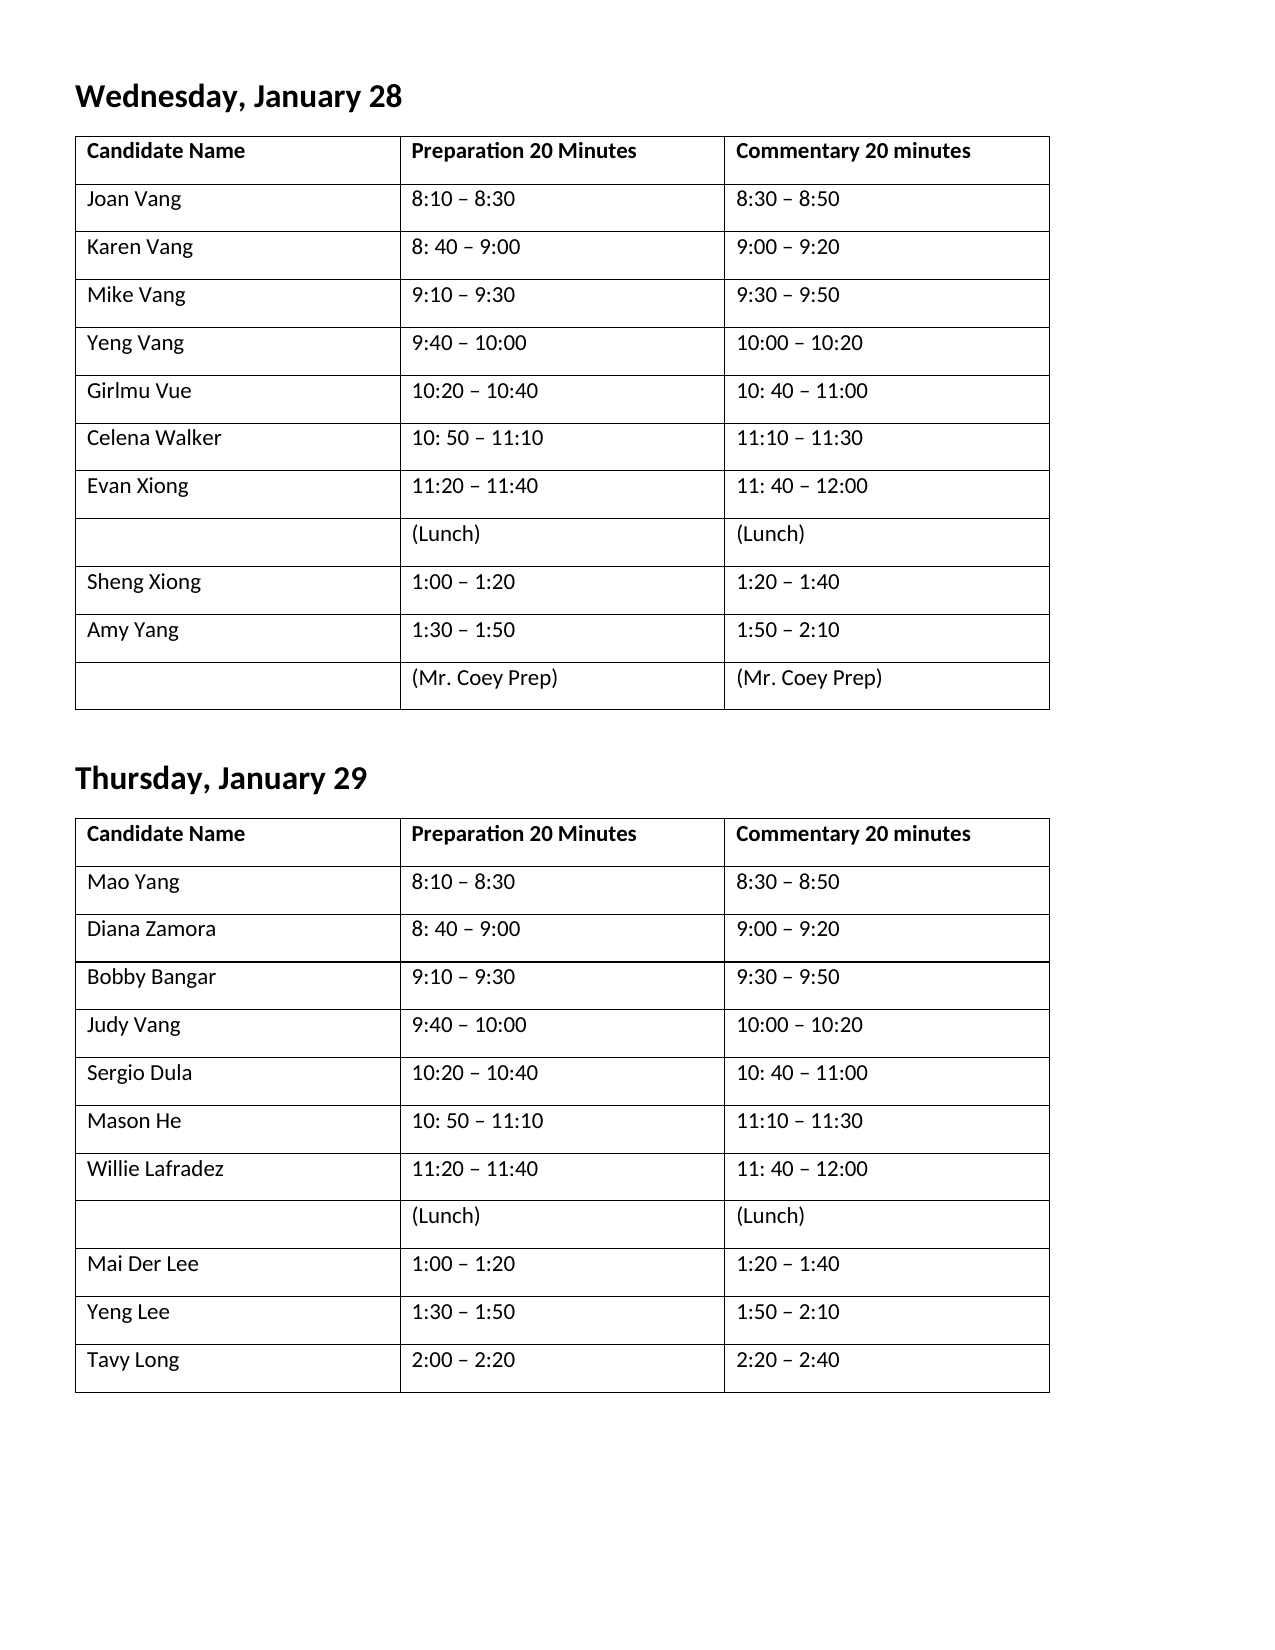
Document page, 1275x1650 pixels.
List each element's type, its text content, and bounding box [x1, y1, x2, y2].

table_cell Celena Walker [76, 424, 400, 470]
table_cell 8: 40 – 9:00 [401, 915, 724, 961]
table_cell Sergio Dula [76, 1058, 400, 1105]
table_cell (Lunch) [725, 1201, 1049, 1248]
table_cell Girlmu Vue [76, 376, 400, 422]
table_header Candidate Name [76, 137, 400, 183]
table_cell 1:00 – 1:20 [401, 1249, 724, 1296]
table_cell 10:20 – 10:40 [401, 1058, 724, 1105]
table_cell 8:30 – 8:50 [725, 185, 1049, 231]
table_cell 11:10 – 11:30 [725, 424, 1049, 470]
table_cell (Lunch) [401, 519, 724, 566]
table_cell 8:30 – 8:50 [725, 867, 1049, 913]
table_cell 10: 40 – 11:00 [725, 376, 1049, 422]
table_cell 1:20 – 1:40 [725, 1249, 1049, 1296]
table_cell 9:00 – 9:20 [725, 232, 1049, 279]
table_cell Karen Vang [76, 232, 400, 279]
table_cell 10: 50 – 11:10 [401, 1106, 724, 1153]
table_header Preparation 20 Minutes [401, 137, 724, 183]
table_cell 10: 40 – 11:00 [725, 1058, 1049, 1105]
table_cell Willie Lafradez [76, 1154, 400, 1200]
table_cell Bobby Bangar [76, 963, 400, 1009]
table_cell 10: 50 – 11:10 [401, 424, 724, 470]
table_cell 9:10 – 9:30 [401, 963, 724, 1009]
table_cell 9:30 – 9:50 [725, 963, 1049, 1009]
table_cell Yeng Vang [76, 328, 400, 375]
table_cell (Lunch) [401, 1201, 724, 1248]
table_cell 9:40 – 10:00 [401, 1010, 724, 1057]
table_cell 11:20 – 11:40 [401, 1154, 724, 1200]
text Wednesday, January 28 [75, 75, 1200, 116]
table_cell 10:00 – 10:20 [725, 328, 1049, 375]
table_cell 10:00 – 10:20 [725, 1010, 1049, 1057]
table_cell 11: 40 – 12:00 [725, 1154, 1049, 1200]
table_cell (Mr. Coey Prep) [401, 663, 724, 709]
table_cell (Lunch) [725, 519, 1049, 566]
text Thursday, January 29 [75, 757, 1200, 798]
table_cell Amy Yang [76, 615, 400, 662]
table_cell 1:50 – 2:10 [725, 615, 1049, 662]
table_cell 1:20 – 1:40 [725, 567, 1049, 614]
table_cell 2:20 – 2:40 [725, 1345, 1049, 1392]
table_cell [76, 663, 400, 709]
table_cell 8:10 – 8:30 [401, 867, 724, 913]
table_header Preparation 20 Minutes [401, 819, 724, 866]
table_cell 8:10 – 8:30 [401, 185, 724, 231]
table_cell Sheng Xiong [76, 567, 400, 614]
table_cell 1:50 – 2:10 [725, 1297, 1049, 1344]
table_header Commentary 20 minutes [725, 137, 1049, 183]
table_cell Mike Vang [76, 280, 400, 327]
table_cell 8: 40 – 9:00 [401, 232, 724, 279]
table_cell Tavy Long [76, 1345, 400, 1392]
table_cell 9:10 – 9:30 [401, 280, 724, 327]
table_cell 9:30 – 9:50 [725, 280, 1049, 327]
table_header Candidate Name [76, 819, 400, 866]
table_cell 1:30 – 1:50 [401, 615, 724, 662]
table_cell Joan Vang [76, 185, 400, 231]
table_cell Judy Vang [76, 1010, 400, 1057]
table_cell [76, 519, 400, 566]
table_cell Diana Zamora [76, 915, 400, 961]
table_cell 10:20 – 10:40 [401, 376, 724, 422]
table_cell [76, 1201, 400, 1248]
table_cell 9:40 – 10:00 [401, 328, 724, 375]
table_cell Mai Der Lee [76, 1249, 400, 1296]
table_cell (Mr. Coey Prep) [725, 663, 1049, 709]
table_cell 1:00 – 1:20 [401, 567, 724, 614]
table_cell Mason He [76, 1106, 400, 1153]
table_cell 11: 40 – 12:00 [725, 471, 1049, 518]
table_cell Yeng Lee [76, 1297, 400, 1344]
table_cell 11:20 – 11:40 [401, 471, 724, 518]
table_cell 2:00 – 2:20 [401, 1345, 724, 1392]
table_cell 1:30 – 1:50 [401, 1297, 724, 1344]
table_cell Mao Yang [76, 867, 400, 913]
table_cell Evan Xiong [76, 471, 400, 518]
table_cell 9:00 – 9:20 [725, 915, 1049, 961]
table_header Commentary 20 minutes [725, 819, 1049, 866]
table_cell 11:10 – 11:30 [725, 1106, 1049, 1153]
